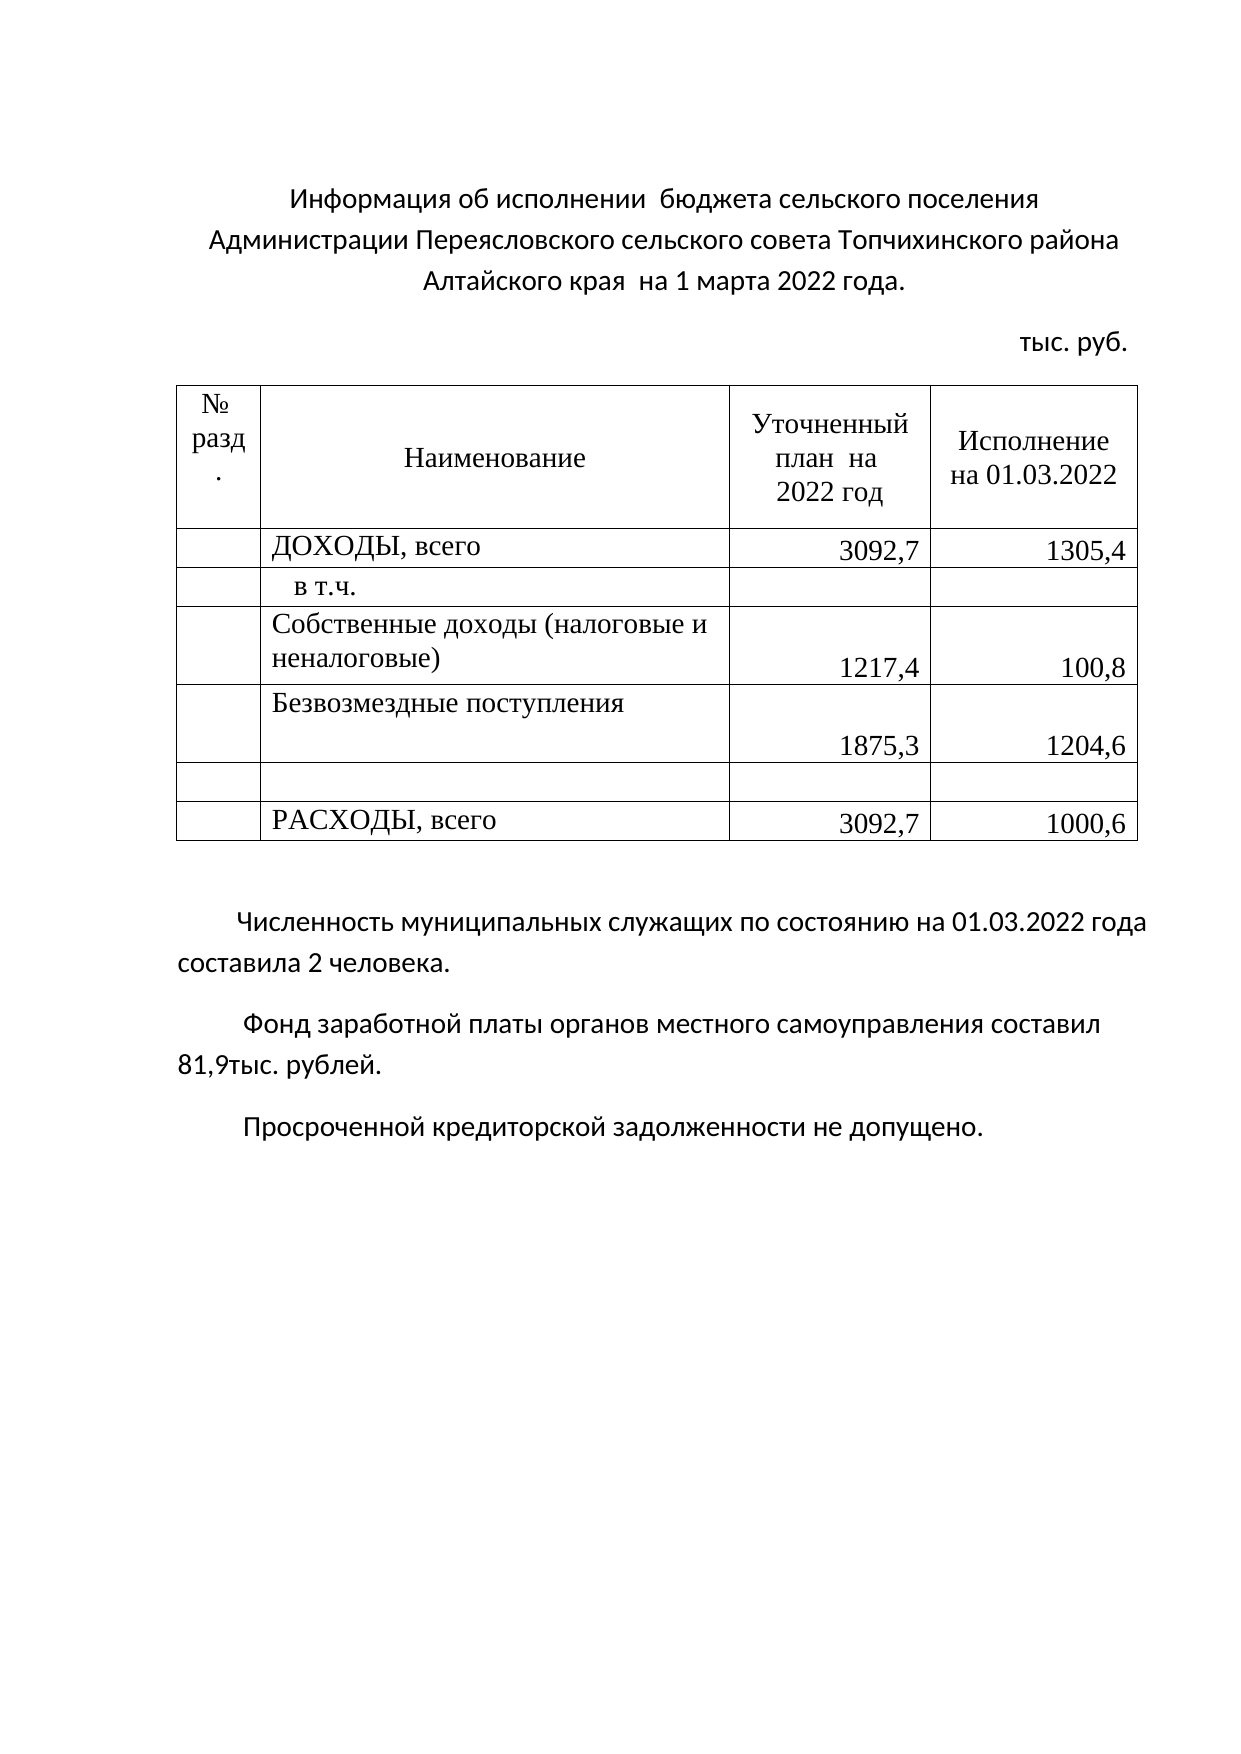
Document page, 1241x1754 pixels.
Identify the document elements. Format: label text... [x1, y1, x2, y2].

table_cell [730, 763, 930, 801]
table_header Наименование [261, 386, 729, 527]
table_cell Безвозмездные поступления [261, 685, 729, 762]
table_cell 100,8 [931, 607, 1137, 684]
table_cell 1204,6 [931, 685, 1137, 762]
table_cell 1305,4 [931, 529, 1137, 567]
table_cell РАСХОДЫ, всего [261, 802, 729, 840]
text Просроченной кредиторской задолженности не допущено. [177, 1108, 1152, 1144]
table_cell 3092,7 [730, 802, 930, 840]
text Фонд заработной платы органов местного самоуправления составил 81,9тыс. рублей. [177, 1006, 1152, 1082]
table_cell [177, 802, 260, 840]
table_cell [261, 763, 729, 801]
table_cell 1217,4 [730, 607, 930, 684]
table_cell Собственные доходы (налоговые и неналоговые) [261, 607, 729, 684]
table_cell [177, 685, 260, 762]
table_cell [177, 607, 260, 684]
table_cell [177, 568, 260, 606]
table_cell 3092,7 [730, 529, 930, 567]
table_cell [730, 568, 930, 606]
table_header № разд. [177, 386, 260, 527]
table_cell в т.ч. [261, 568, 729, 606]
table_cell [931, 568, 1137, 606]
table_cell [177, 529, 260, 567]
table_cell 1000,6 [931, 802, 1137, 840]
text Численность муниципальных служащих по состоянию на 01.03.2022 года составила 2 человека. [177, 903, 1152, 979]
text Информация об исполнении бюджета сельского поселения Администрации Переясловского сельского совета Топчихинского района Алтайского края на 1 марта 2022 года. [177, 180, 1152, 297]
table_header Уточненный план на 2022 год [730, 386, 930, 527]
text тыс. руб. [177, 323, 1152, 359]
table_cell [177, 763, 260, 801]
table_header Исполнение на 01.03.2022 [931, 386, 1137, 527]
table_cell 1875,3 [730, 685, 930, 762]
table_cell ДОХОДЫ, всего [261, 529, 729, 567]
table_cell [931, 763, 1137, 801]
